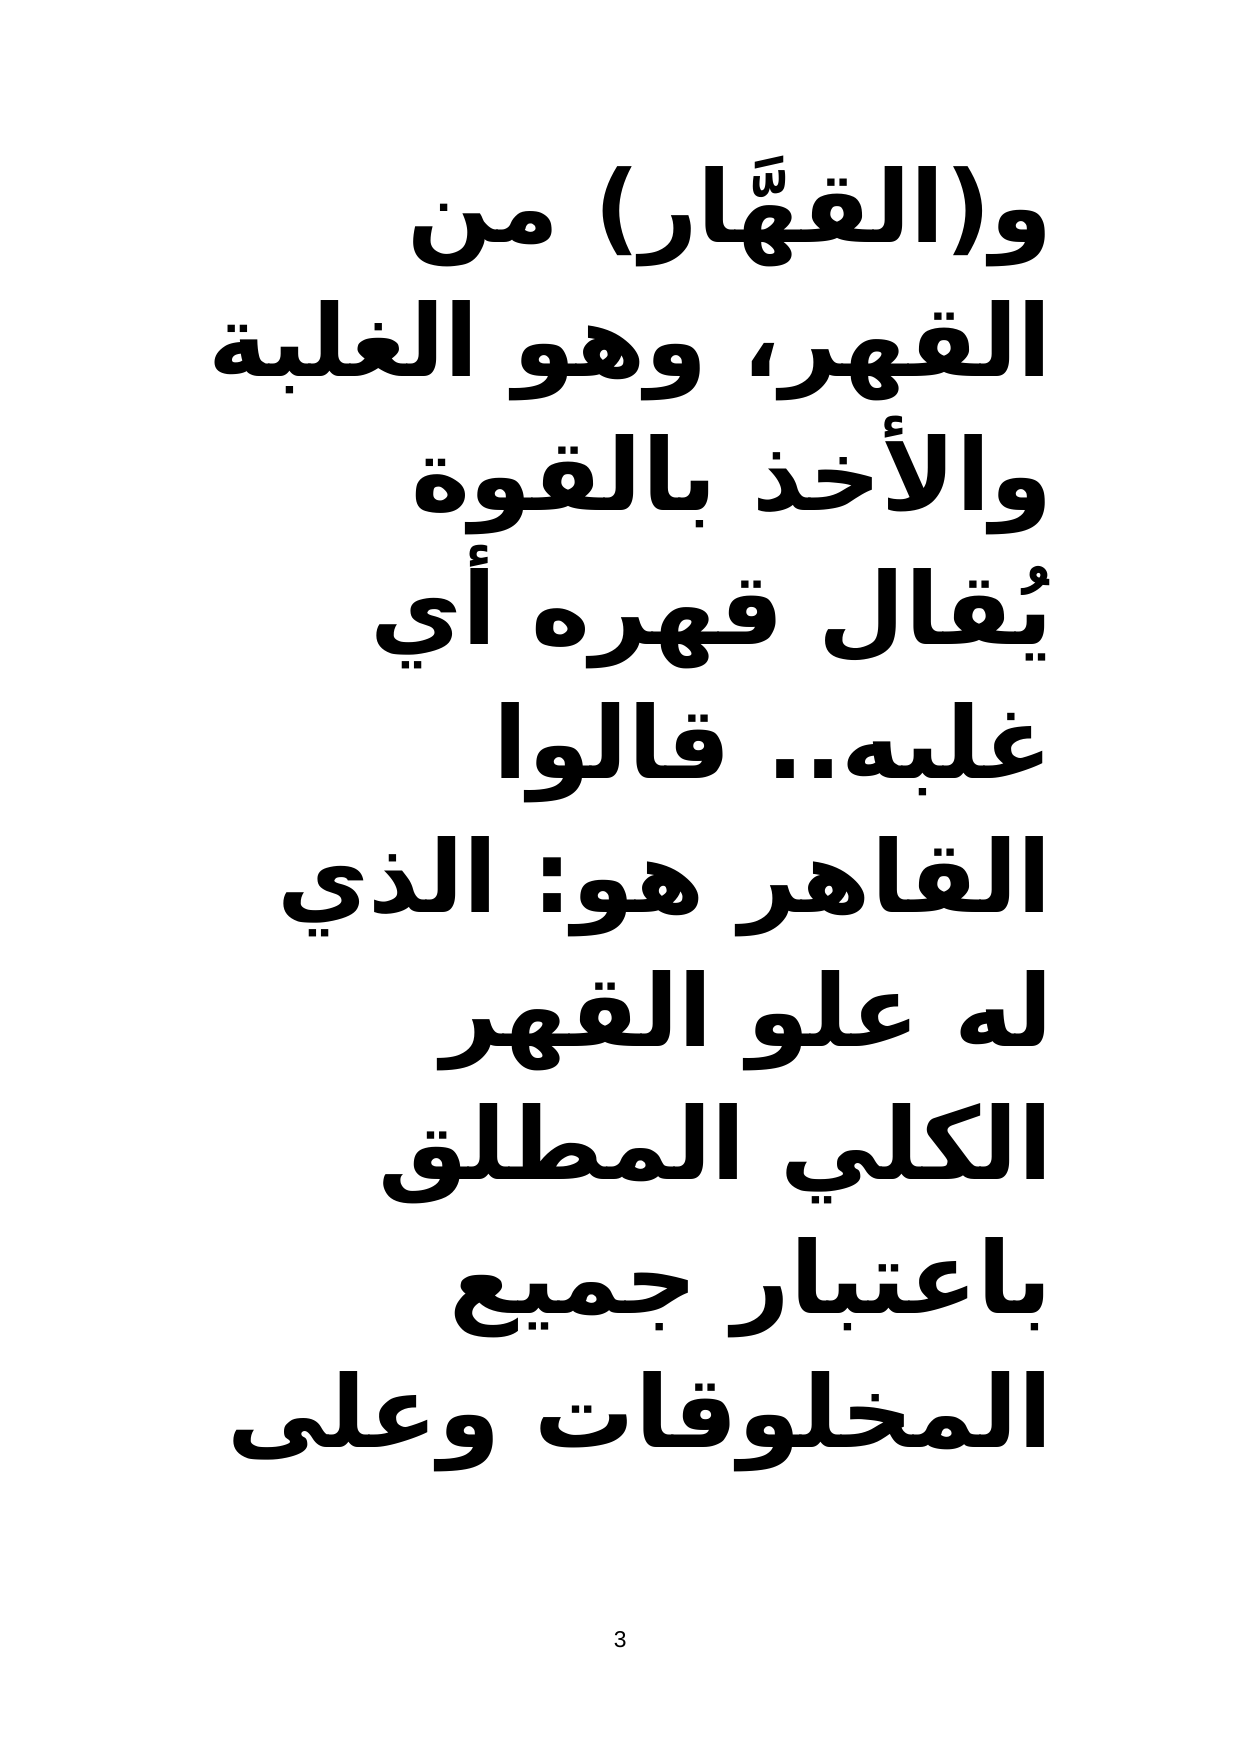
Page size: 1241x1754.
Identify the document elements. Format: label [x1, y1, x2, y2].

text [187, 150, 1053, 1471]
